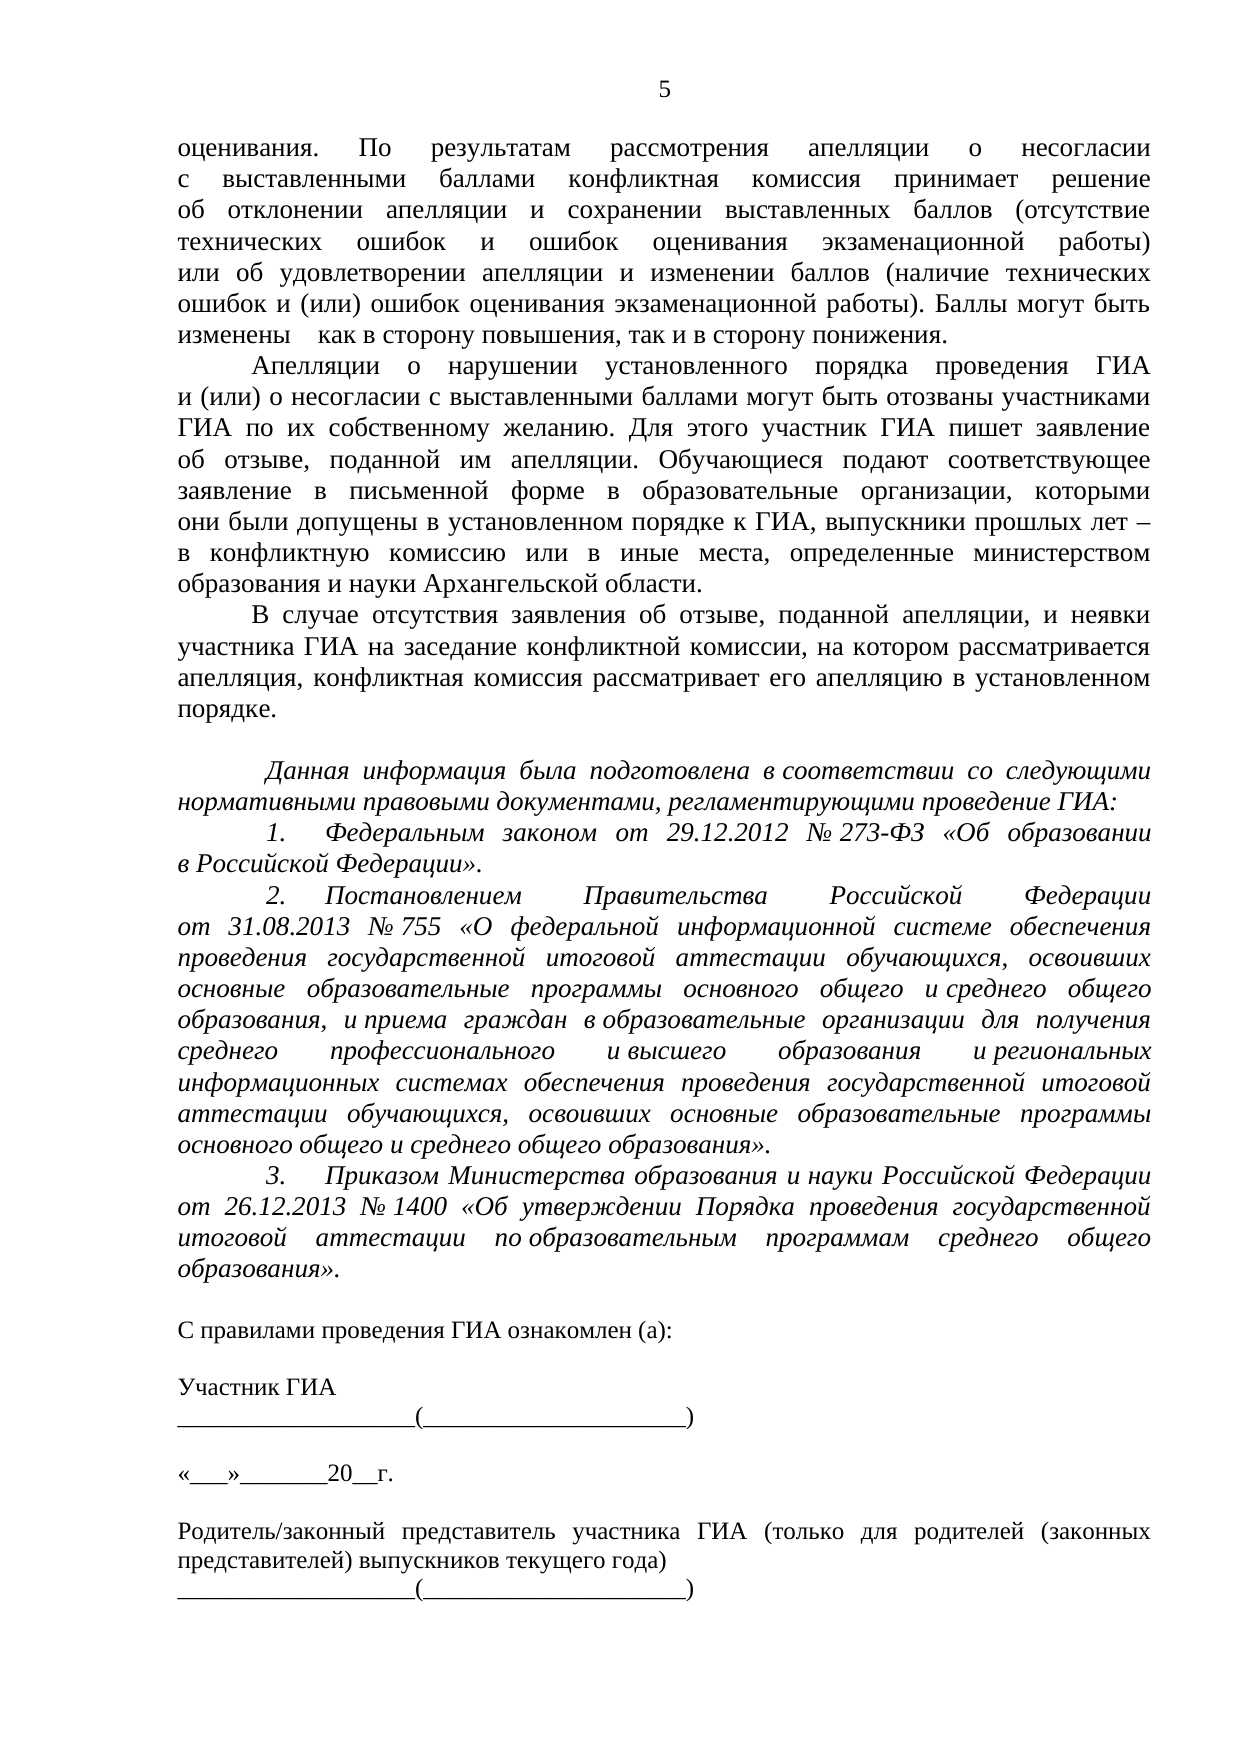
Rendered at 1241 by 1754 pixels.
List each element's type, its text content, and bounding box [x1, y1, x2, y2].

text «___»_______20__г. [177, 1458, 1152, 1487]
text 2. Постановлением Правительства Российской Федерации от 31.08.2013 № 755 «О федеральной информационной системе обеспечения проведения государственной итоговой аттестации обучающихся, освоивших основные образовательные программы основного общего и среднего общего образования, и приема граждан в образовательные организации для получения среднего профессионального и высшего образования и региональных информационных системах обеспечения проведения государственной итоговой аттестации обучающихся, освоивших основные образовательные программы основного общего и среднего общего образования». [177, 879, 1152, 1159]
text ___________________(_____________________) [177, 1401, 1152, 1430]
text Данная информация была подготовлена в соответствии со следующими нормативными правовыми документами, регламентирующими проведение ГИА: [177, 754, 1152, 816]
text Апелляции о нарушении установленного порядка проведения ГИА и (или) о несогласии с выставленными баллами могут быть отозваны участниками ГИА по их собственному желанию. Для этого участник ГИА пишет заявление об отзыве, поданной им апелляции. Обучающиеся подают соответствующее заявление в письменной форме в образовательные организации, которыми они были допущены в установленном порядке к ГИА, выпускники прошлых лет – в конфликтную комиссию или в иные места, определенные министерством образования и науки Архангельской области. [177, 349, 1152, 598]
text Родитель/законный представитель участника ГИА (только для родителей (законных представителей) выпускников текущего года) [177, 1516, 1152, 1573]
text 3. Приказом Министерства образования и науки Российской Федерации от 26.12.2013 № 1400 «Об утверждении Порядка проведения государственной итоговой аттестации по образовательным программам среднего общего образования». [177, 1159, 1152, 1284]
text Участник ГИА [177, 1372, 1152, 1401]
text С правилами проведения ГИА ознакомлен (а): [177, 1315, 1152, 1343]
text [177, 131, 1152, 349]
text ___________________(_____________________) [177, 1573, 1152, 1602]
text 1. Федеральным законом от 29.12.2012 № 273-ФЗ «Об образовании в Российской Федерации». [177, 816, 1152, 879]
text В случае отсутствия заявления об отзыве, поданной апелляции, и неявки участника ГИА на заседание конфликтной комиссии, на котором рассматривается апелляция, конфликтная комиссия рассматривает его апелляцию в установленном порядке. [177, 598, 1152, 723]
